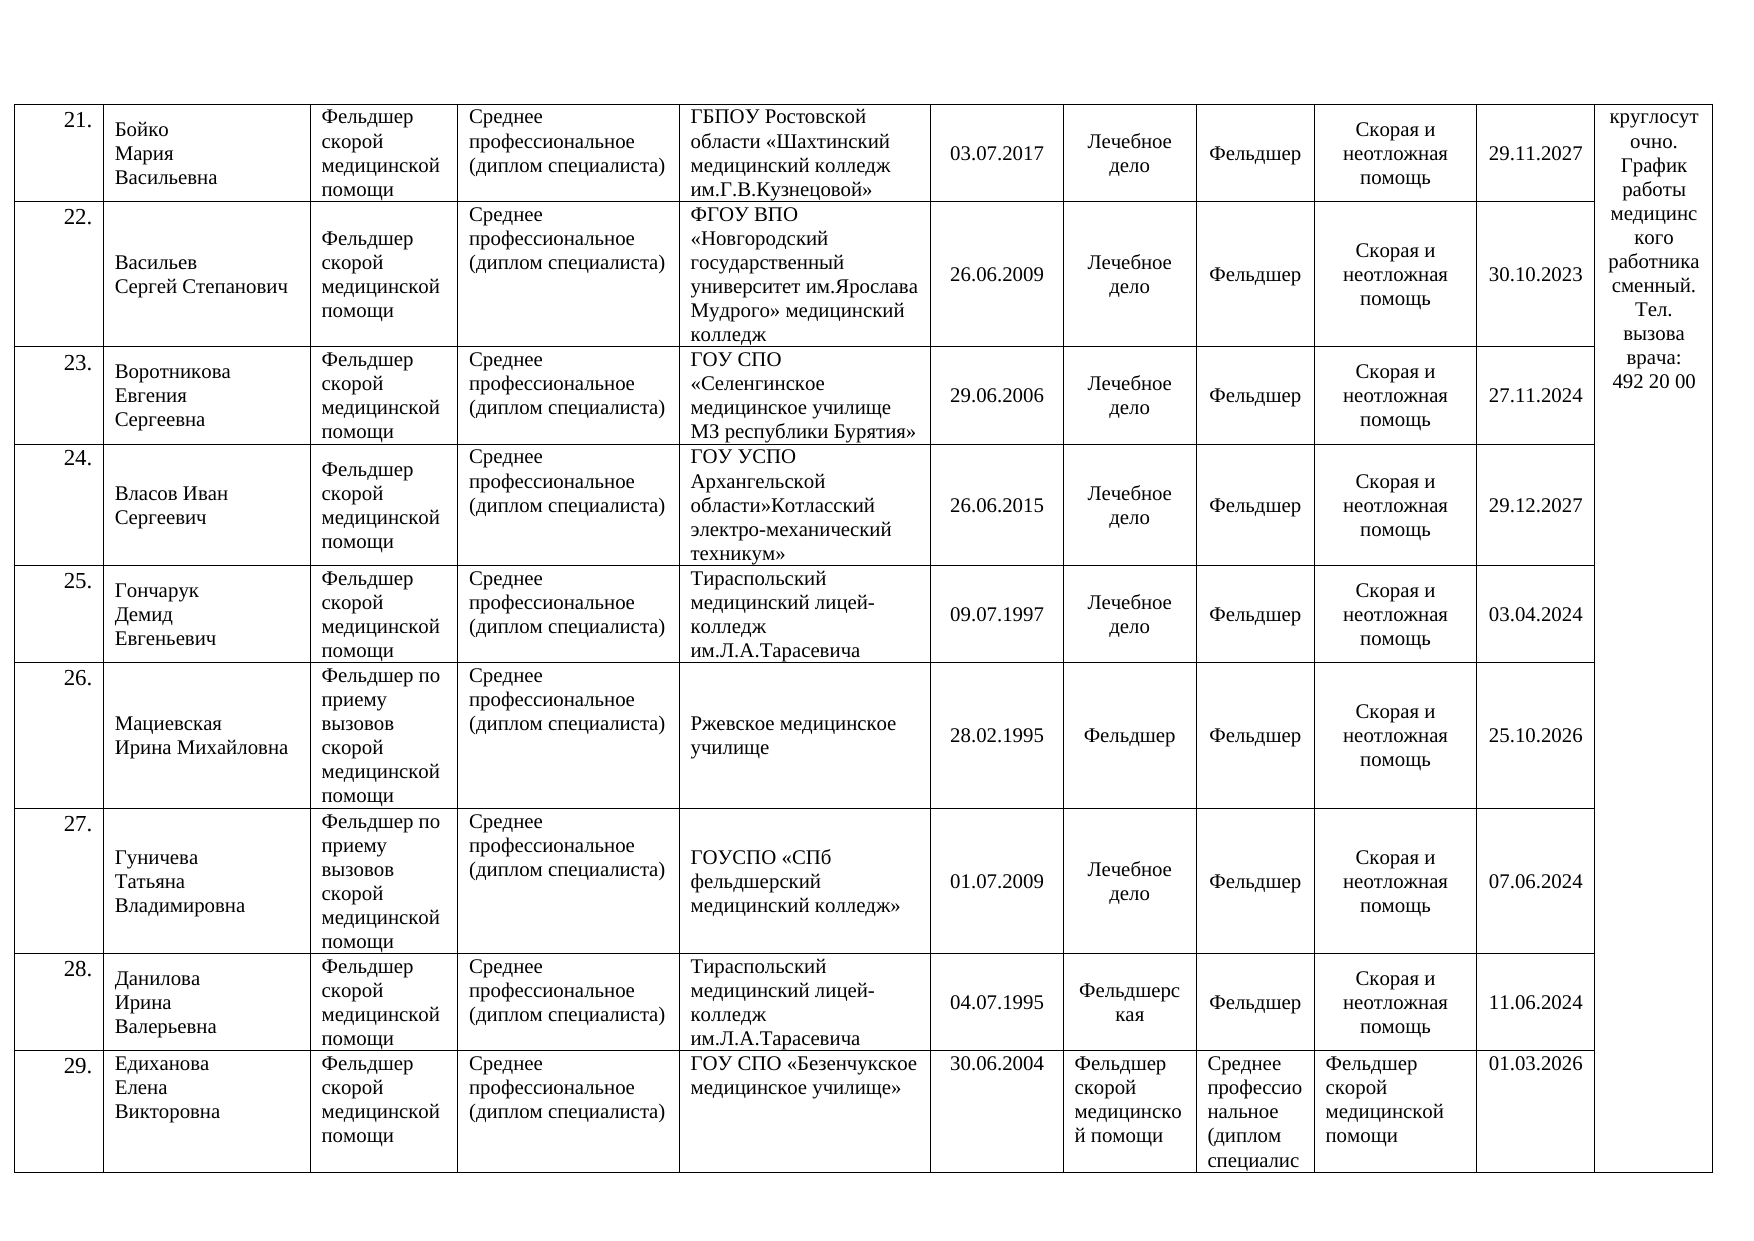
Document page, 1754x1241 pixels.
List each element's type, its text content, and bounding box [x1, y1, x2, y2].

table_cell [15, 663, 103, 807]
table_cell Фельдшер [1064, 663, 1196, 807]
table_cell Фельдшер [1197, 105, 1314, 201]
table_cell Среднее профессиональное (диплом специалиста) [458, 445, 679, 565]
table_cell Фельдшер [1197, 445, 1314, 565]
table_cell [1315, 105, 1476, 201]
table_cell Фельдшер скорой медицинской помощи [311, 347, 457, 443]
table_cell ФГОУ ВПО «Новгородский государственный университет им.Ярослава Мудрого» медицинский колледж [680, 202, 930, 346]
table_cell Скорая и неотложная помощь [1315, 347, 1476, 443]
table_cell Васильев Сергей Степанович [104, 202, 310, 346]
table_cell [15, 202, 103, 346]
table_cell Лечебное дело [1064, 566, 1196, 662]
table_cell Фельдшер по приему вызовов скорой медицинской помощи [311, 663, 457, 807]
table_cell Среднее профессиональное (диплом специалиста) [458, 566, 679, 662]
table_cell Фельдшер [1197, 347, 1314, 443]
table_cell Бойко Мария Васильевна [104, 105, 310, 201]
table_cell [311, 105, 457, 201]
table_cell [15, 1051, 103, 1172]
table_cell Скорая и неотложная помощь [1315, 663, 1476, 807]
table_cell 29.06.2006 [931, 347, 1063, 443]
table_cell 27.11.2024 [1477, 347, 1594, 443]
table_cell [15, 954, 103, 1050]
table_cell Ржевское медицинское училище [680, 663, 930, 807]
table_cell Скорая и неотложная помощь [1315, 445, 1476, 565]
table_cell Фельдшер скорой медицинской помощи [311, 566, 457, 662]
table_cell Фельдшерская [1064, 954, 1196, 1050]
table_cell ГОУ СПО «Селенгинское медицинское училище МЗ республики Бурятия» [680, 347, 930, 443]
table_cell [15, 347, 103, 443]
table_cell 01.03.2026 [1477, 1051, 1594, 1172]
table_cell 03.07.2017 [931, 105, 1063, 201]
table_cell Фельдшер [1197, 954, 1314, 1050]
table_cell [1064, 1051, 1196, 1172]
table_cell Лечебное дело [1064, 105, 1196, 201]
table_cell Фельдшер [1197, 809, 1314, 953]
table_cell Среднее профессиональное (диплом специалиста) [458, 809, 679, 953]
table_cell Лечебное дело [1064, 202, 1196, 346]
table_cell 30.06.2004 [931, 1051, 1063, 1172]
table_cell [680, 1051, 930, 1172]
table_cell Власов Иван Сергеевич [104, 445, 310, 565]
table_cell Тираспольский медицинский лицей-колледж им.Л.А.Тарасевича [680, 954, 930, 1050]
table_cell Фельдшер [1197, 202, 1314, 346]
table_cell [15, 566, 103, 662]
table_cell Скорая и неотложная помощь [1315, 566, 1476, 662]
table_cell 07.06.2024 [1477, 809, 1594, 953]
table_cell 28.02.1995 [931, 663, 1063, 807]
table_cell Гончарук Демид Евгеньевич [104, 566, 310, 662]
table_cell 25.10.2026 [1477, 663, 1594, 807]
table_cell Гуничева Татьяна Владимировна [104, 809, 310, 953]
table_cell Среднее профессиональное (диплом специалиста) [458, 202, 679, 346]
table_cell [311, 1051, 457, 1172]
table_cell 29.12.2027 [1477, 445, 1594, 565]
table_cell Фельдшер [1197, 663, 1314, 807]
table_cell Данилова Ирина Валерьевна [104, 954, 310, 1050]
table_cell Мациевская Ирина Михайловна [104, 663, 310, 807]
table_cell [458, 105, 679, 201]
table_cell Фельдшер [1197, 566, 1314, 662]
table_cell Лечебное дело [1064, 809, 1196, 953]
table_cell 09.07.1997 [931, 566, 1063, 662]
table_cell 03.04.2024 [1477, 566, 1594, 662]
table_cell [104, 1051, 310, 1172]
table_cell Среднее профессиональное (диплом специалиста) [458, 954, 679, 1050]
table_cell 04.07.1995 [931, 954, 1063, 1050]
table_cell 26.06.2015 [931, 445, 1063, 565]
table_cell ГОУСПО «СПб фельдшерский медицинский колледж» [680, 809, 930, 953]
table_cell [1315, 1051, 1476, 1172]
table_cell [1197, 1051, 1314, 1172]
table_cell ГБПОУ Ростовской области «Шахтинский медицинский колледж им.Г.В.Кузнецовой» [680, 105, 930, 201]
table_cell Среднее профессиональное (диплом специалиста) [458, 347, 679, 443]
table_cell Фельдшер по приему вызовов скорой медицинской помощи [311, 809, 457, 953]
table_cell Скорая и неотложная помощь [1315, 809, 1476, 953]
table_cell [458, 1051, 679, 1172]
table_cell Тираспольский медицинский лицей-колледж им.Л.А.Тарасевича [680, 566, 930, 662]
table_cell 01.07.2009 [931, 809, 1063, 953]
table_cell Скорая и неотложная помощь [1315, 202, 1476, 346]
table_cell 11.06.2024 [1477, 954, 1594, 1050]
table_cell Фельдшер скорой медицинской помощи [311, 202, 457, 346]
table_cell [15, 445, 103, 565]
table_cell Лечебное дело [1064, 445, 1196, 565]
table_cell [15, 809, 103, 953]
table_cell Фельдшер скорой медицинской помощи [311, 445, 457, 565]
table_cell 30.10.2023 [1477, 202, 1594, 346]
table_cell 26.06.2009 [931, 202, 1063, 346]
table_cell [15, 105, 103, 201]
table_cell Воротникова Евгения Сергеевна [104, 347, 310, 443]
table_cell Фельдшер скорой медицинской помощи [311, 954, 457, 1050]
table_cell 29.11.2027 [1477, 105, 1594, 201]
table_cell ГОУ УСПО Архангельской области»Котласский электро-механический техникум» [680, 445, 930, 565]
table_cell Среднее профессиональное (диплом специалиста) [458, 663, 679, 807]
table_cell Скорая и неотложная помощь [1315, 954, 1476, 1050]
table_cell Лечебное дело [1064, 347, 1196, 443]
